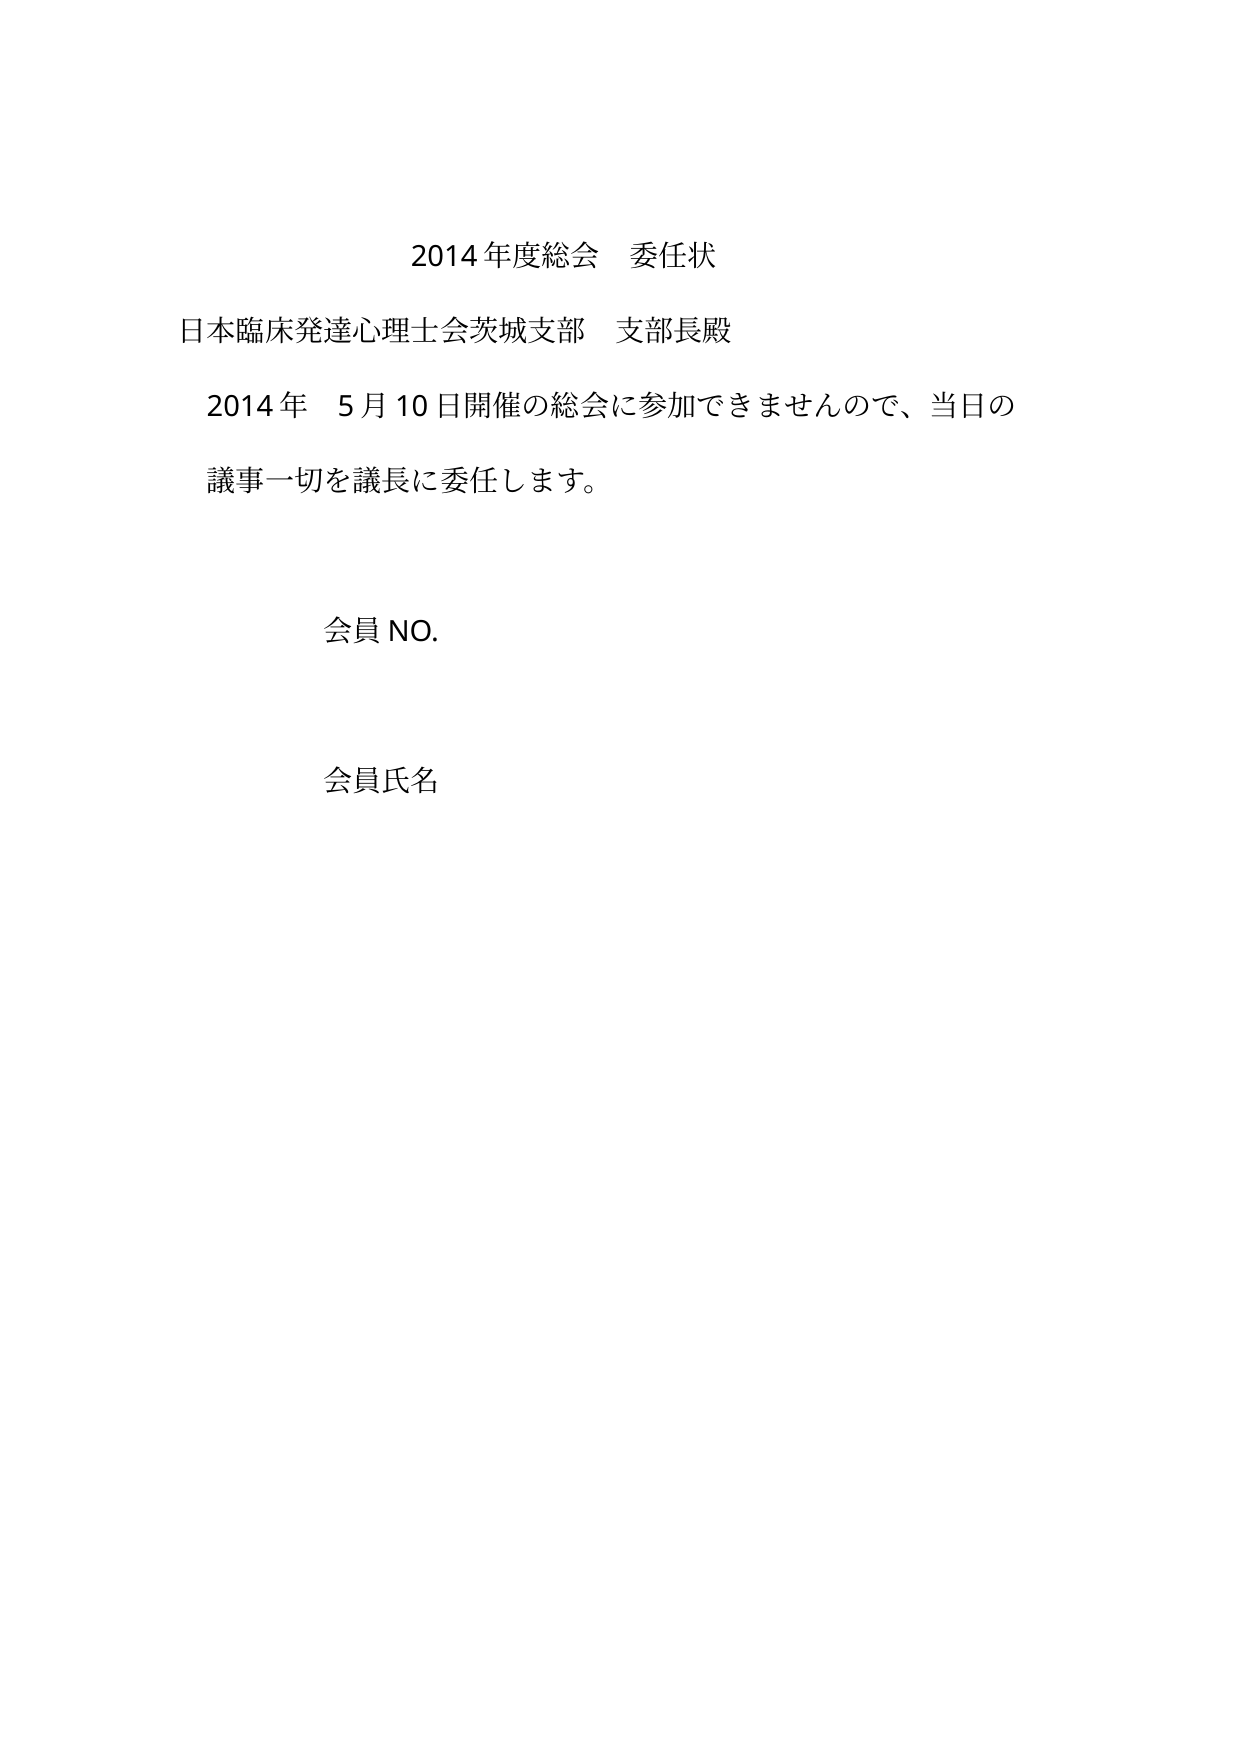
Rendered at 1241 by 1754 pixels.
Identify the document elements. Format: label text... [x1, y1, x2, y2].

text 議事一切を議長に委任します。 [177, 442, 1063, 517]
text 会員氏名 [177, 742, 1063, 817]
text 2014年 5月10日開催の総会に参加できませんので、当日の [177, 367, 1063, 442]
text 日本臨床発達心理士会茨城支部 支部長殿 [177, 292, 1063, 367]
text 2014年度総会 委任状 [177, 217, 1063, 292]
text 会員NO. [177, 592, 1063, 667]
